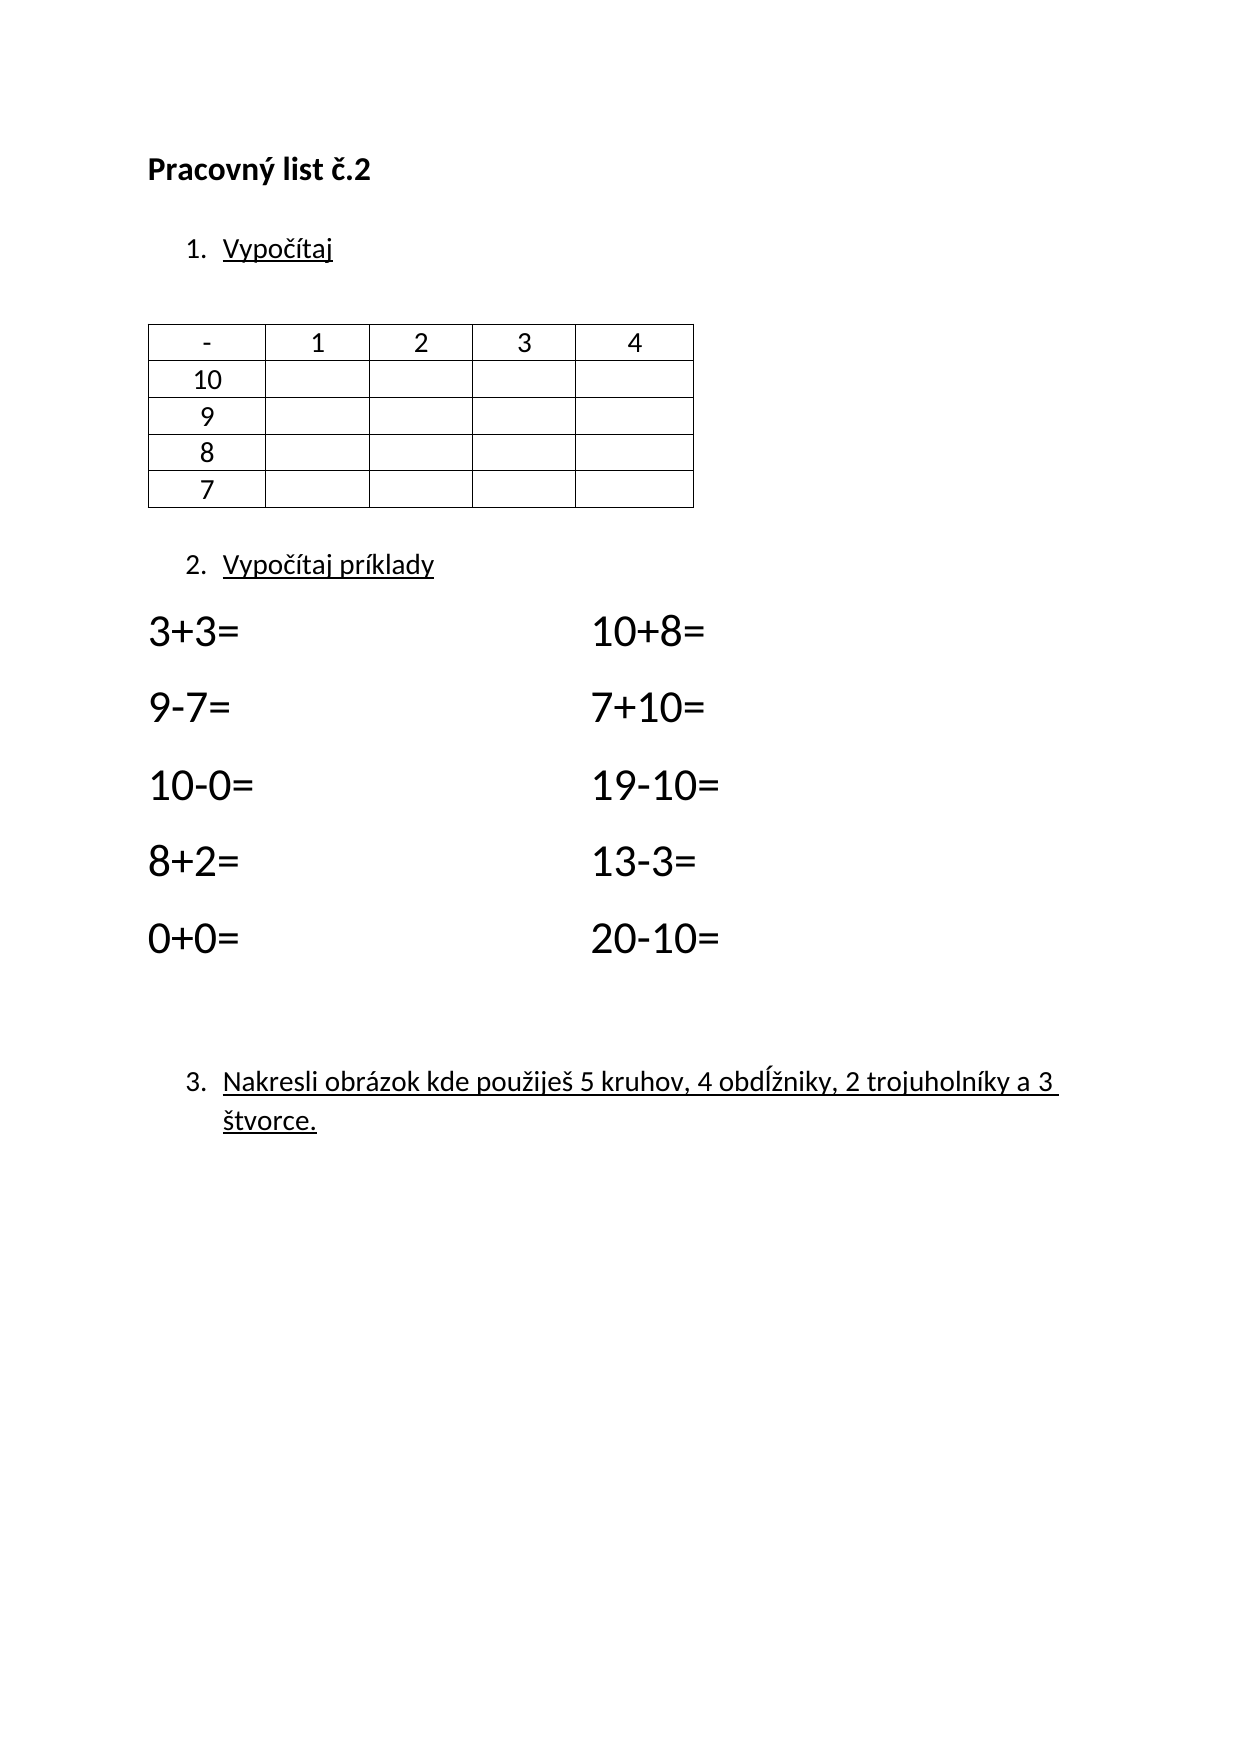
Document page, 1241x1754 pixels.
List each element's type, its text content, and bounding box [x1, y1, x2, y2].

text 10-0= 19-10= [148, 755, 1093, 811]
table_cell [370, 361, 472, 397]
table_cell [266, 435, 369, 470]
table_cell 8 [149, 435, 265, 470]
table_cell 10 [149, 361, 265, 397]
table_header 4 [576, 325, 693, 360]
table_cell [266, 398, 369, 433]
table_cell [576, 435, 693, 470]
table_header 2 [370, 325, 472, 360]
text 3+3= 10+8= [148, 601, 1093, 657]
table_header 3 [473, 325, 575, 360]
table_header 1 [266, 325, 369, 360]
table_cell [370, 435, 472, 470]
list Vypočítaj príklady [185, 546, 1093, 582]
list Pracovný list č.2 [148, 148, 1093, 188]
table_cell 7 [149, 471, 265, 507]
table_cell [266, 361, 369, 397]
table_cell [576, 398, 693, 433]
table_cell [473, 398, 575, 433]
table_cell [266, 471, 369, 507]
text 0+0= 20-10= [148, 909, 1093, 965]
text 8+2= 13-3= [148, 832, 1093, 888]
list Nakresli obrázok kde použiješ 5 kruhov, 4 obdĺžniky, 2 trojuholníky a 3 štvorce. [185, 1063, 1093, 1137]
list Vypočítaj [185, 230, 1093, 266]
table_cell 9 [149, 398, 265, 433]
table_cell [370, 398, 472, 433]
table_header - [149, 325, 265, 360]
table_cell [473, 435, 575, 470]
table_cell [473, 361, 575, 397]
table_cell [576, 361, 693, 397]
table_cell [473, 471, 575, 507]
table_cell [370, 471, 472, 507]
text 9-7= 7+10= [148, 678, 1093, 734]
table_cell [576, 471, 693, 507]
